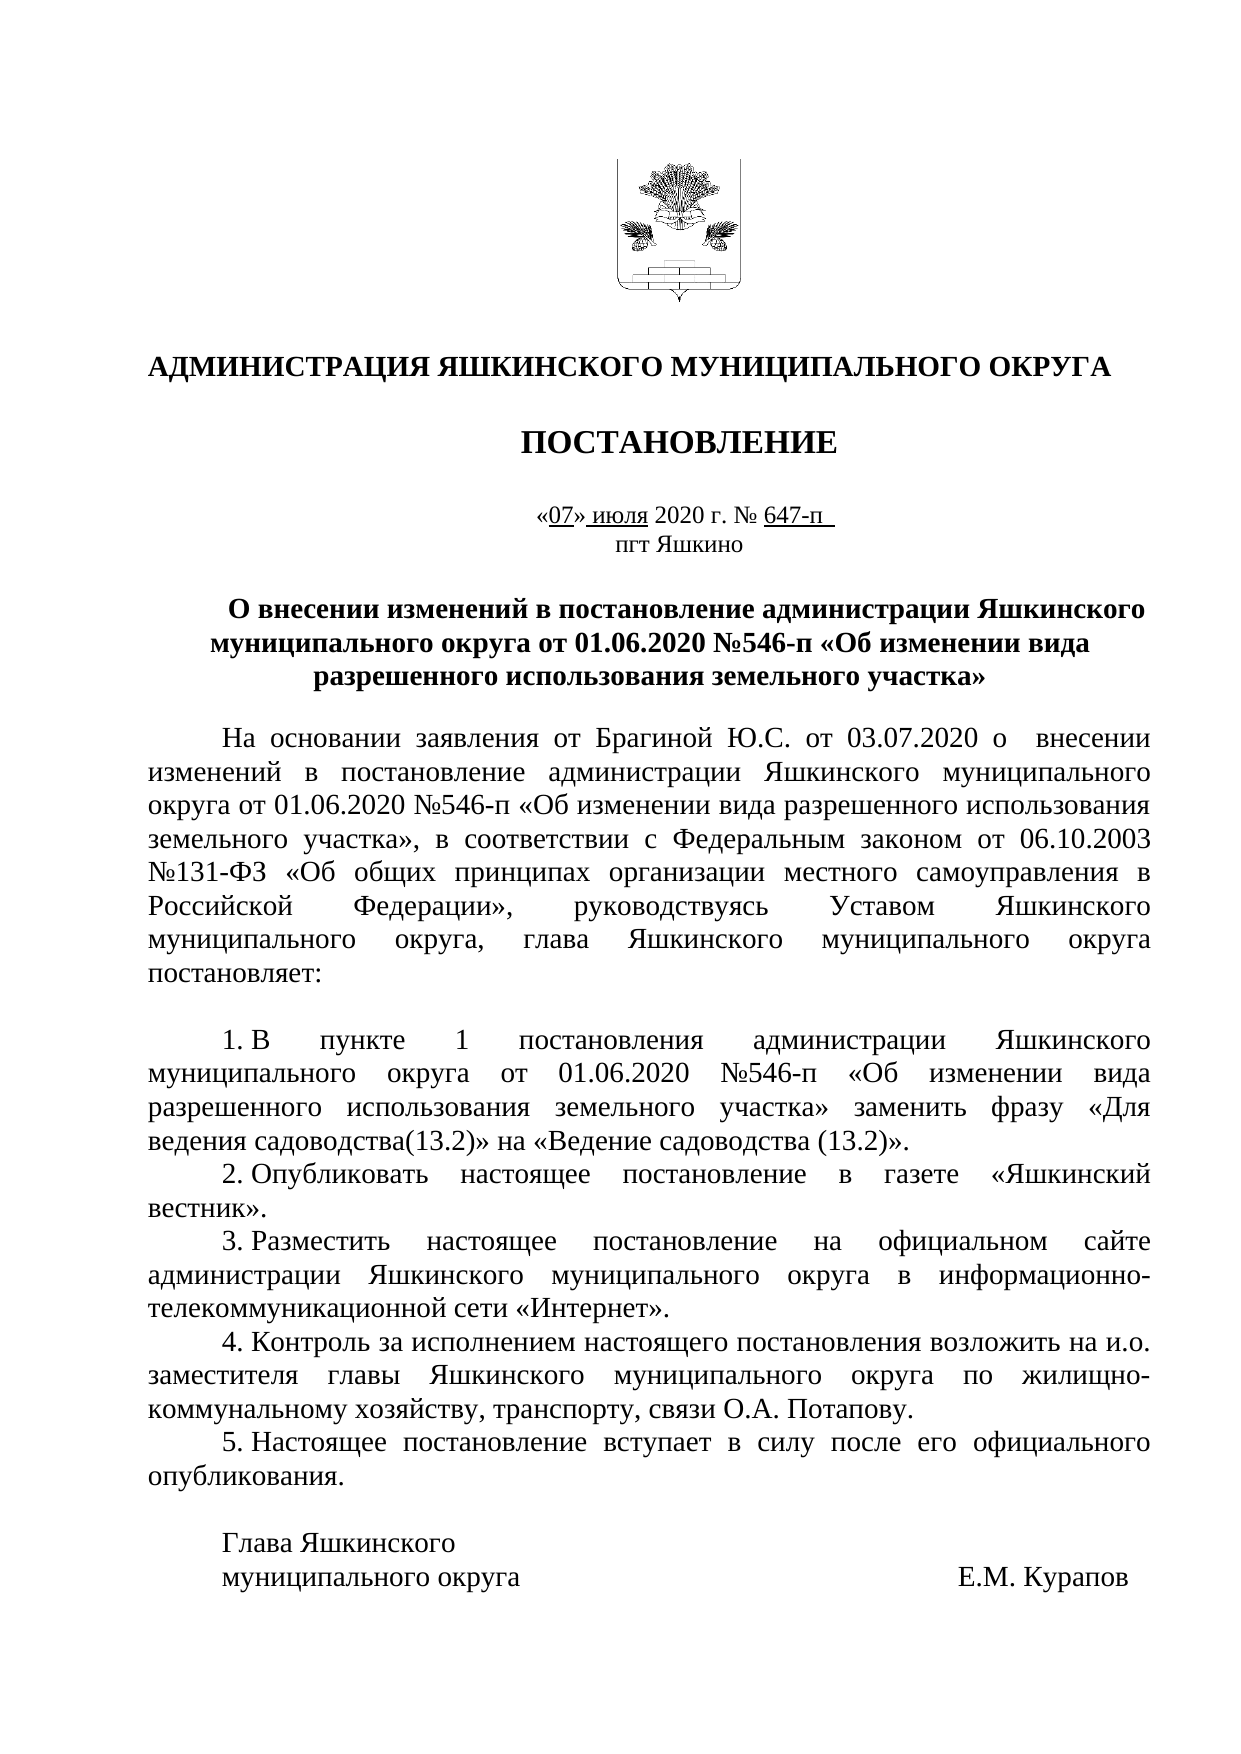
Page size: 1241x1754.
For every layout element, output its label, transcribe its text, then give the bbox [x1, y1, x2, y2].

list Контроль за исполнением настоящего постановления возложить на и.о. заместителя главы Яшкинского муниципального округа по жилищно-коммунальному хозяйству, транспорту, связи О.А. Потапову. [148, 1324, 1152, 1424]
text муниципального округа Е.М. Курапов [148, 1559, 1152, 1592]
text «07» июля 2020 г. № 647-п [148, 500, 1152, 529]
text пгт Яшкино [148, 529, 1152, 558]
list На основании заявления от Брагиной Ю.С. от 03.07.2020 о внесении изменений в постановление администрации Яшкинского муниципального округа от 01.06.2020 №546-п «Об изменении вида разрешенного использования земельного участка», в соответствии с Федеральным законом от 06.10.2003 №131-ФЗ «Об общих принципах организации местного самоуправления в Российской Федерации», руководствуясь Уставом Яшкинского муниципального округа, глава Яшкинского муниципального округа постановляет: [148, 720, 1152, 988]
list Опубликовать настоящее постановление в газете «Яшкинский вестник». [148, 1156, 1152, 1223]
text О внесении изменений в постановление администрации Яшкинского муниципального округа от 01.06.2020 №546-п «Об изменении вида разрешенного использования земельного участка» [148, 591, 1152, 692]
subtitle ПОСТАНОВЛЕНИЕ [148, 422, 1152, 460]
list В пункте 1 постановления администрации Яшкинского муниципального округа от 01.06.2020 №546-п «Об изменении вида разрешенного использования земельного участка» заменить фразу «Для ведения садоводства(13.2)» на «Ведение садоводства (13.2)». [148, 1022, 1152, 1156]
subtitle АДМИНИСТРАЦИЯ ЯШКИНСКОГО МУНИЦИПАЛЬНОГО ОКРУГА [148, 349, 1152, 382]
list Настоящее постановление вступает в силу после его официального опубликования. [148, 1424, 1152, 1492]
text Глава Яшкинского [148, 1525, 1152, 1559]
list Разместить настоящее постановление на официальном сайте администрации Яшкинского муниципального округа в информационно-телекоммуникационной сети «Интернет». [148, 1223, 1152, 1324]
